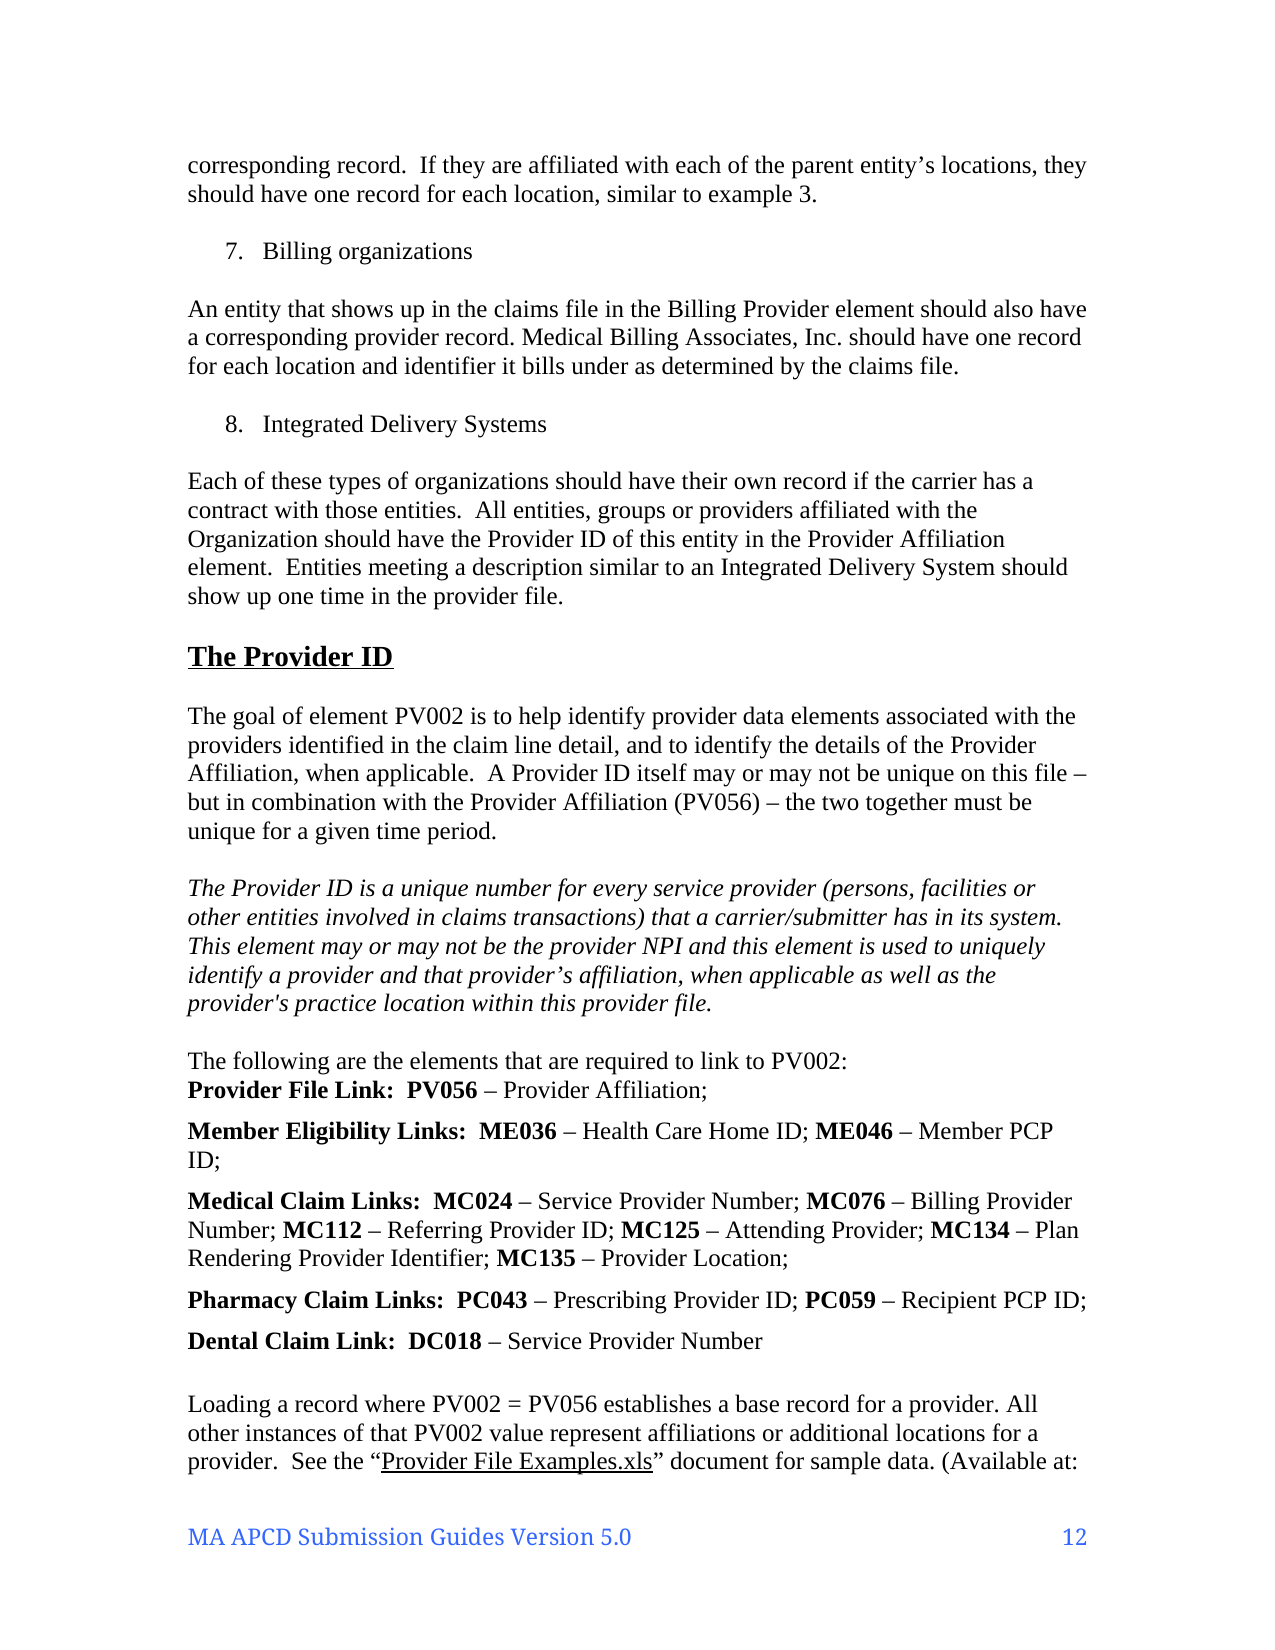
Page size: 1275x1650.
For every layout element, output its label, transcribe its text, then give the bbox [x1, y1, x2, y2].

text Each of these types of organizations should have their own record if the carrier has a contract with those entities. All entities, groups or providers affiliated with the Organization should have the Provider ID of this entity in the Provider Affiliation element. Entities meeting a description similar to an Integrated Delivery System should show up one time in the provider file. [187, 466, 1087, 610]
text The Provider ID is a unique number for every service provider (persons, facilities or other entities involved in claims transactions) that a carrier/submitter has in its system. This element may or may not be the provider NPI and this element is used to uniquely identify a provider and that provider’s affiliation, when applicable as well as the provider's practice location within this provider file. [187, 873, 1087, 1017]
text Medical Claim Links: MC024 – Service Provider Number; MC076 – Billing Provider Number; MC112 – Referring Provider ID; MC125 – Attending Provider; MC134 – Plan Rendering Provider Identifier; MC135 – Provider Location; [187, 1186, 1087, 1272]
text The goal of element PV002 is to help identify provider data elements associated with the providers identified in the claim line detail, and to identify the details of the Provider Affiliation, when applicable. A Provider ID itself may or may not be unique on this file – but in combination with the Provider Affiliation (PV056) – the two together must be unique for a given time period. [187, 701, 1087, 845]
text Member Eligibility Links: ME036 – Health Care Home ID; ME046 – Member PCP ID; [187, 1116, 1087, 1173]
text The Provider ID [187, 639, 1087, 672]
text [187, 150, 1087, 207]
text The following are the elements that are required to link to PV002: [187, 1046, 1087, 1075]
text An entity that shows up in the claims file in the Billing Provider element should also have a corresponding provider record. Medical Billing Associates, Inc. should have one record for each location and identifier it bills under as determined by the claims file. [187, 294, 1087, 380]
list Billing organizations [225, 236, 1087, 265]
text Loading a record where PV002 = PV056 establishes a base record for a provider. All other instances of that PV002 value represent affiliations or additional locations for a provider. See the “Provider File Examples.xls” document for sample data. (Available at: [187, 1389, 1087, 1475]
list Integrated Delivery Systems [225, 409, 1087, 437]
text Dental Claim Link: DC018 – Service Provider Number [187, 1326, 1087, 1355]
text Provider File Link: PV056 – Provider Affiliation; [187, 1075, 1087, 1103]
text Pharmacy Claim Links: PC043 – Prescribing Provider ID; PC059 – Recipient PCP ID; [187, 1285, 1087, 1313]
